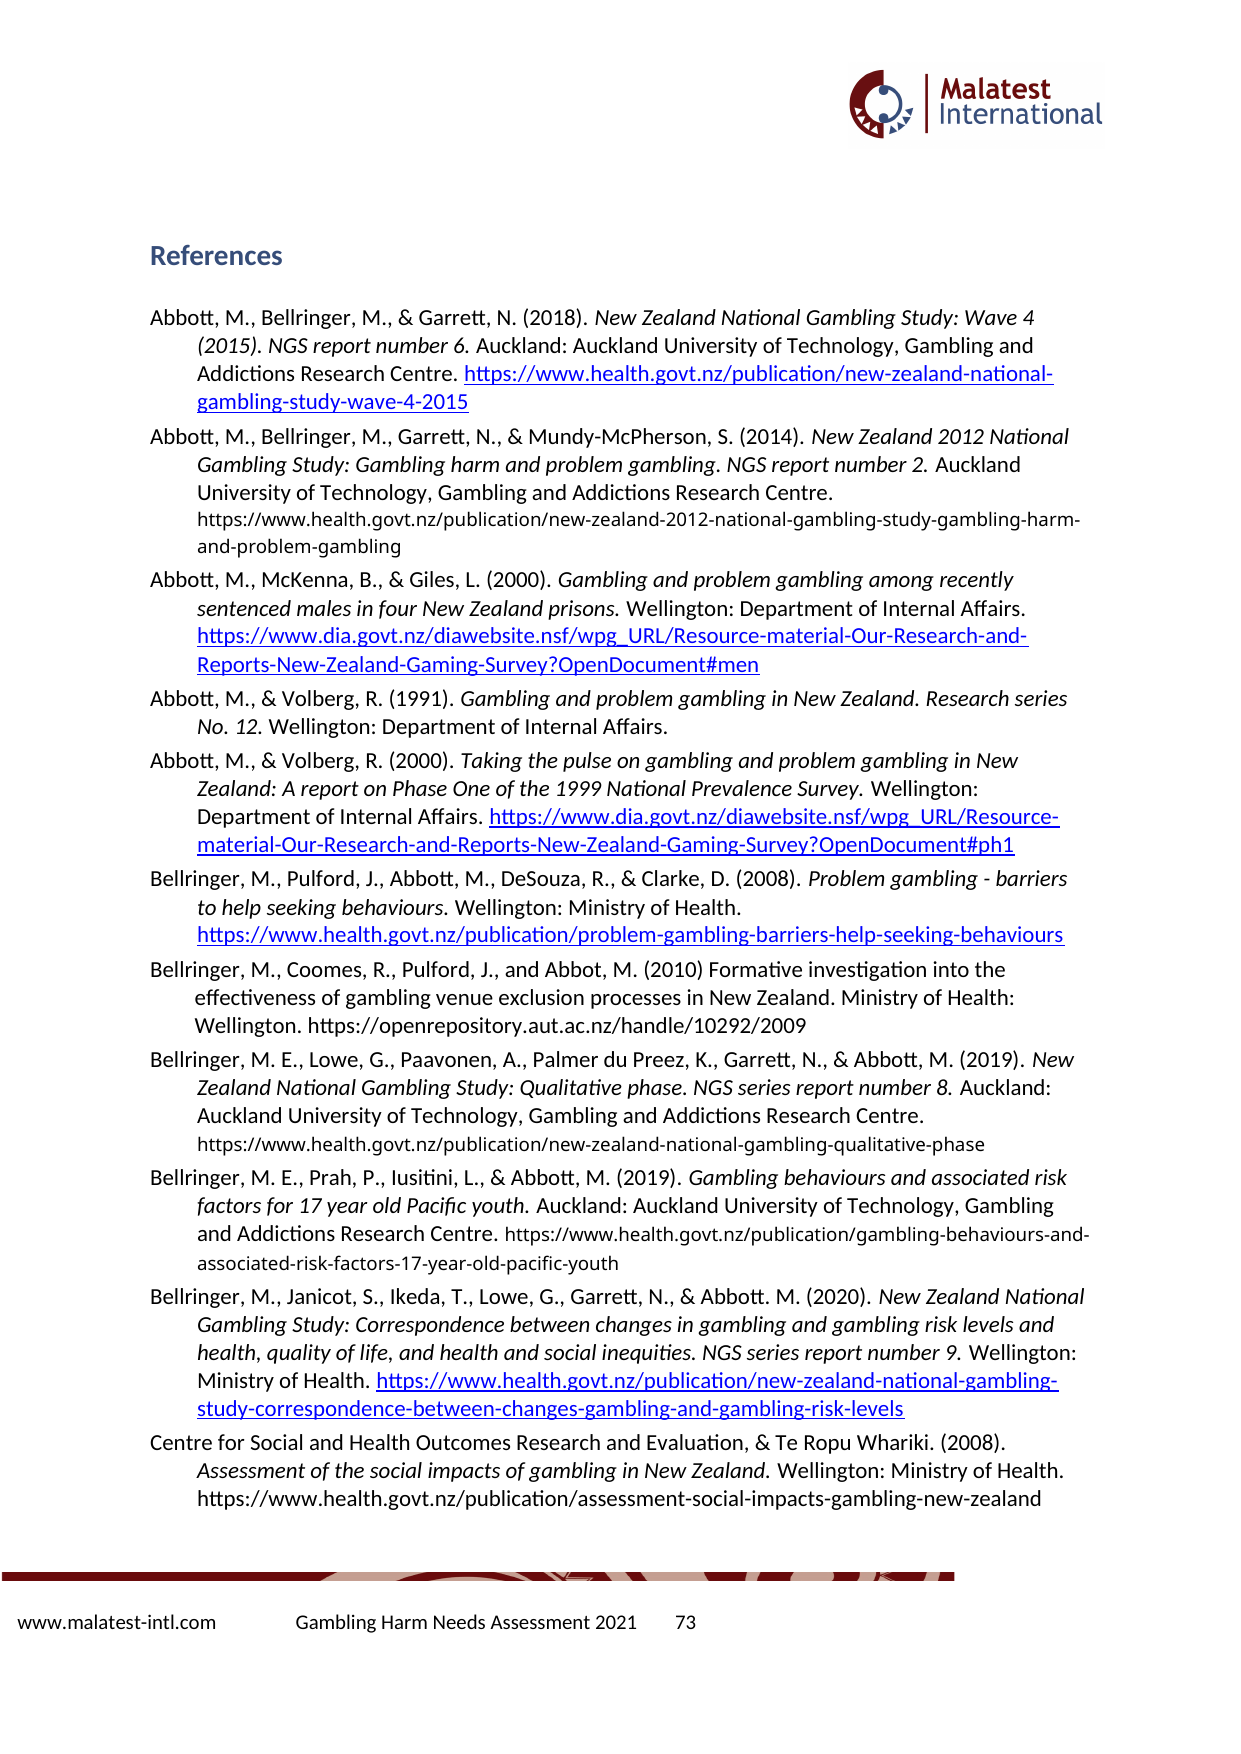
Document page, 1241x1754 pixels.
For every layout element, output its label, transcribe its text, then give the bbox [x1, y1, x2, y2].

text Abbott, M., Bellringer, M., & Garrett, N. (2018). New Zealand National Gambling Study: Wave 4 (2015). NGS report number 6. Auckland: Auckland University of Technology, Gambling and Addictions Research Centre. https://www.health.govt.nz/publication/new-zealand-national-gambling-study-wave-4-2015 [150, 303, 1090, 416]
text Abbott, M., Bellringer, M., Garrett, N., & Mundy-McPherson, S. (2014). New Zealand 2012 National Gambling Study: Gambling harm and problem gambling. NGS report number 2. Auckland University of Technology, Gambling and Addictions Research Centre. https://www.health.govt.nz/publication/new-zealand-2012-national-gambling-study-gambling-harm-and-problem-gambling [150, 422, 1090, 559]
text Abbott, M., McKenna, B., & Giles, L. (2000). Gambling and problem gambling among recently sentenced males in four New Zealand prisons. Wellington: Department of Internal Affairs. https://www.dia.govt.nz/diawebsite.nsf/wpg_URL/Resource-material-Our-Research-and-Reports-New-Zealand-Gaming-Survey?OpenDocument#men [150, 566, 1090, 678]
text Bellringer, M. E., Prah, P., Iusitini, L., & Abbott, M. (2019). Gambling behaviours and associated risk factors for 17 year old Pacific youth. Auckland: Auckland University of Technology, Gambling and Addictions Research Centre. https://www.health.govt.nz/publication/gambling-behaviours-and-associated-risk-factors-17-year-old-pacific-youth [150, 1163, 1090, 1276]
text Bellringer, M. E., Lowe, G., Paavonen, A., Palmer du Preez, K., Garrett, N., & Abbott, M. (2019). New Zealand National Gambling Study: Qualitative phase. NGS series report number 8. Auckland: Auckland University of Technology, Gambling and Addictions Research Centre. https://www.health.govt.nz/publication/new-zealand-national-gambling-qualitative-phase [150, 1045, 1090, 1157]
subtitle References [150, 237, 1090, 273]
text Bellringer, M., Janicot, S., Ikeda, T., Lowe, G., Garrett, N., & Abbott. M. (2020). New Zealand National Gambling Study: Correspondence between changes in gambling and gambling risk levels and health, quality of life, and health and social inequities. NGS series report number 9. Wellington: Ministry of Health. https://www.health.govt.nz/publication/new-zealand-national-gambling-study-correspondence-between-changes-gambling-and-gambling-risk-levels [150, 1282, 1090, 1422]
picture [848, 62, 1105, 149]
text Centre for Social and Health Outcomes Research and Evaluation, & Te Ropu Whariki. (2008). Assessment of the social impacts of gambling in New Zealand. Wellington: Ministry of Health. https://www.health.govt.nz/publication/assessment-social-impacts-gambling-new-zealand [150, 1428, 1090, 1512]
text Bellringer, M., Pulford, J., Abbott, M., DeSouza, R., & Clarke, D. (2008). Problem gambling - barriers to help seeking behaviours. Wellington: Ministry of Health. https://www.health.govt.nz/publication/problem-gambling-barriers-help-seeking-behaviours [150, 864, 1090, 949]
picture [1, 1572, 955, 1581]
text Abbott, M., & Volberg, R. (2000). Taking the pulse on gambling and problem gambling in New Zealand: A report on Phase One of the 1999 National Prevalence Survey. Wellington: Department of Internal Affairs. https://www.dia.govt.nz/diawebsite.nsf/wpg_URL/Resource-material-Our-Research-and-Reports-New-Zealand-Gaming-Survey?OpenDocument#ph1 [150, 746, 1090, 858]
text Abbott, M., & Volberg, R. (1991). Gambling and problem gambling in New Zealand. Research series No. 12. Wellington: Department of Internal Affairs. [150, 684, 1090, 740]
text Bellringer, M., Coomes, R., Pulford, J., and Abbot, M. (2010) Formative investigation into the effectiveness of gambling venue exclusion processes in New Zealand. Ministry of Health: Wellington. https://openrepository.aut.ac.nz/handle/10292/2009 [150, 955, 1090, 1039]
